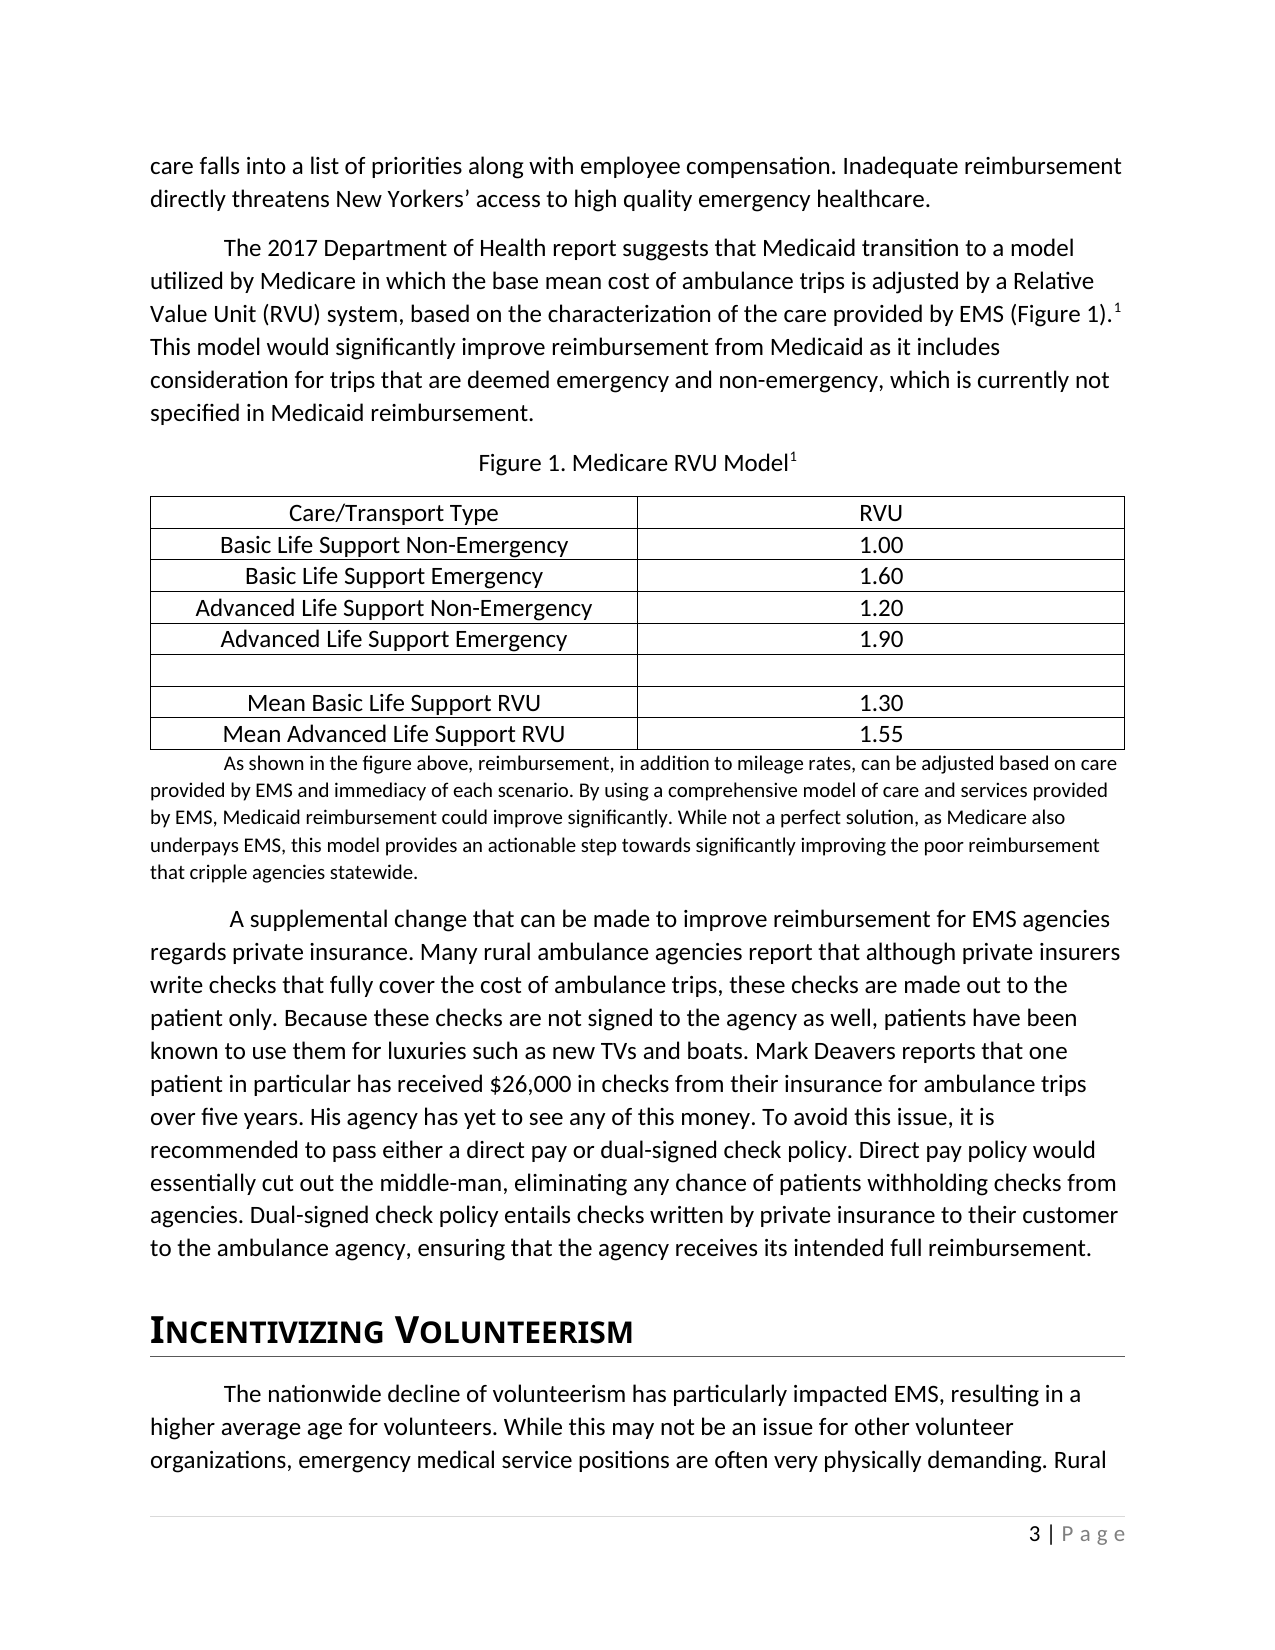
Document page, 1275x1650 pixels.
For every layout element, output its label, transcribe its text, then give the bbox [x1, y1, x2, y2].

table_cell Basic Life Support Emergency [151, 560, 637, 591]
table_cell Advanced Life Support Non-Emergency [151, 592, 637, 622]
subtitle Incentivizing Volunteerism [150, 1303, 1125, 1356]
table_cell Mean Advanced Life Support RVU [151, 718, 637, 749]
table_cell 1.00 [638, 529, 1124, 559]
table_cell [151, 655, 637, 686]
table_cell 1.55 [638, 718, 1124, 749]
table_header RVU [638, 497, 1124, 528]
table_cell 1.60 [638, 560, 1124, 591]
text The 2017 Department of Health report suggests that Medicaid transition to a model utilized by Medicare in which the base mean cost of ambulance trips is adjusted by a Relative Value Unit (RVU) system, based on the characterization of the care provided by EMS (Figure 1).1 This model would significantly improve reimbursement from Medicaid as it includes consideration for trips that are deemed emergency and non-emergency, which is currently not specified in Medicaid reimbursement. [150, 232, 1125, 428]
table_header Care/Transport Type [151, 497, 637, 528]
table_cell 1.30 [638, 687, 1124, 717]
table_cell Mean Basic Life Support RVU [151, 687, 637, 717]
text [150, 150, 1125, 213]
table_cell 1.20 [638, 592, 1124, 622]
text Figure 1. Medicare RVU Model1 [150, 447, 1125, 477]
table_cell [638, 655, 1124, 686]
table_cell 1.90 [638, 624, 1124, 654]
text As shown in the figure above, reimbursement, in addition to mileage rates, can be adjusted based on care provided by EMS and immediacy of each scenario. By using a comprehensive model of care and services provided by EMS, Medicaid reimbursement could improve significantly. While not a perfect solution, as Medicare also underpays EMS, this model provides an actionable step towards significantly improving the poor reimbursement that cripple agencies statewide. [150, 750, 1125, 885]
text A supplemental change that can be made to improve reimbursement for EMS agencies regards private insurance. Many rural ambulance agencies report that although private insurers write checks that fully cover the cost of ambulance trips, these checks are made out to the patient only. Because these checks are not signed to the agency as well, patients have been known to use them for luxuries such as new TVs and boats. Mark Deavers reports that one patient in particular has received $26,000 in checks from their insurance for ambulance trips over five years. His agency has yet to see any of this money. To avoid this issue, it is recommended to pass either a direct pay or dual-signed check policy. Direct pay policy would essentially cut out the middle-man, eliminating any chance of patients withholding checks from agencies. Dual-signed check policy entails checks written by private insurance to their customer to the ambulance agency, ensuring that the agency receives its intended full reimbursement. [150, 903, 1125, 1263]
table_cell Advanced Life Support Emergency [151, 624, 637, 654]
table_cell Basic Life Support Non-Emergency [151, 529, 637, 559]
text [150, 1378, 1125, 1474]
